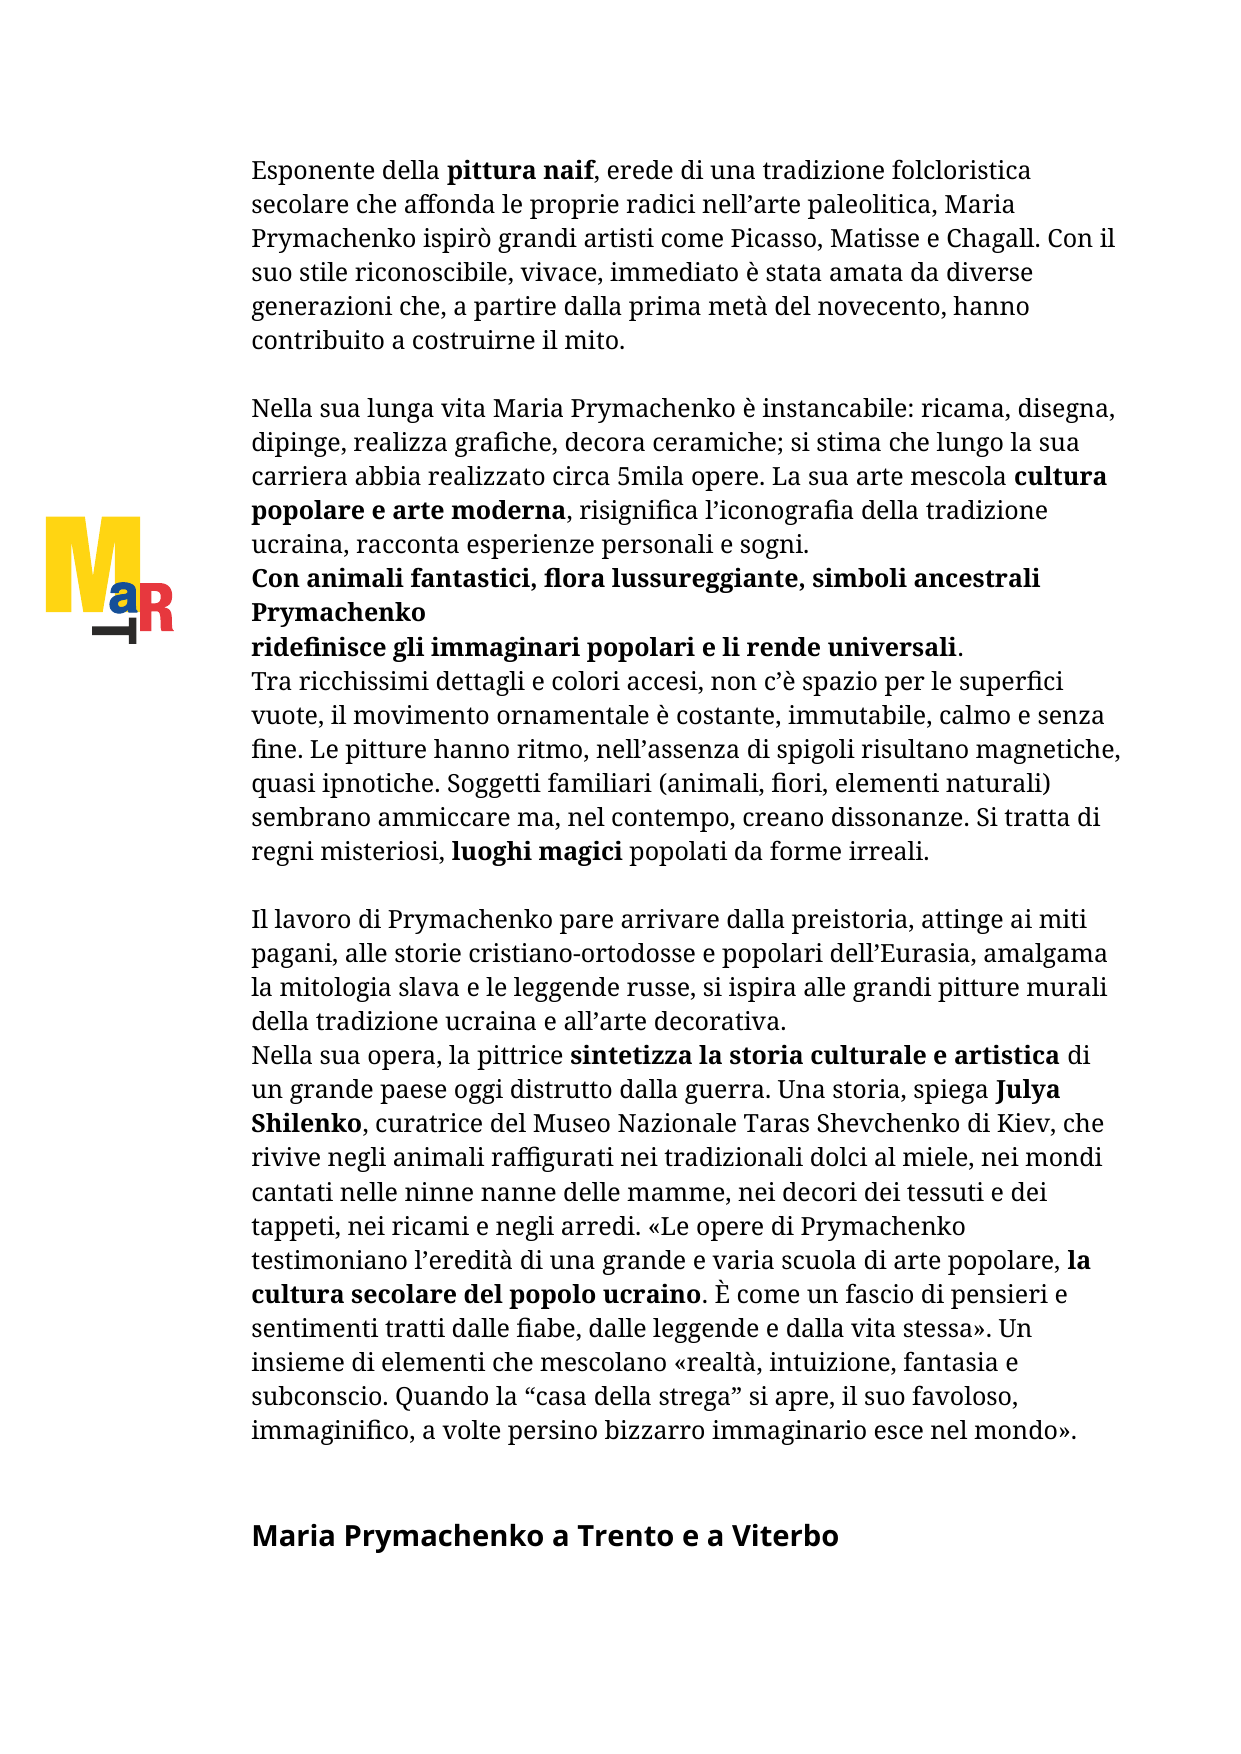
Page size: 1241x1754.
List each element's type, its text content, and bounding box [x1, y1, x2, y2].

text Tra ricchissimi dettagli e colori accesi, non c’è spazio per le superfici vuote, il movimento ornamentale è costante, immutabile, calmo e senza fine. Le pitture hanno ritmo, nell’assenza di spigoli risultano magnetiche, quasi ipnotiche. Soggetti familiari (animali, fiori, elementi naturali) sembrano ammiccare ma, nel contempo, creano dissonanze. Si tratta di regni misteriosi, luoghi magici popolati da forme irreali. [251, 663, 1122, 868]
text ridefinisce gli immaginari popolari e li rende universali. [251, 629, 1122, 663]
text Il lavoro di Prymachenko pare arrivare dalla preistoria, attinge ai miti pagani, alle storie cristiano-ortodosse e popolari dell’Eurasia, amalgama la mitologia slava e le leggende russe, si ispira alle grandi pitture murali della tradizione ucraina e all’arte decorativa. [251, 902, 1122, 1038]
text Nella sua lunga vita Maria Prymachenko è instancabile: ricama, disegna, dipinge, realizza grafiche, decora ceramiche; si stima che lungo la sua carriera abbia realizzato circa 5mila opere. La sua arte mescola cultura popolare e arte moderna, risignifica l’iconografia della tradizione ucraina, racconta esperienze personali e sogni. [251, 391, 1122, 561]
text Con animali fantastici, flora lussureggiante, simboli ancestrali Prymachenko [251, 561, 1122, 629]
text Esponente della pittura naif, erede di una tradizione folcloristica secolare che affonda le proprie radici nell’arte paleolitica, Maria Prymachenko ispirò grandi artisti come Picasso, Matisse e Chagall. Con il suo stile riconoscibile, vivace, immediato è stata amata da diverse generazioni che, a partire dalla prima metà del novecento, hanno contribuito a costruirne il mito. [251, 152, 1122, 357]
text Nella sua opera, la pittrice sintetizza la storia culturale e artistica di un grande paese oggi distrutto dalla guerra. Una storia, spiega Julya Shilenko, curatrice del Museo Nazionale Taras Shevchenko di Kiev, che rivive negli animali raffigurati nei tradizionali dolci al miele, nei mondi cantati nelle ninne nanne delle mamme, nei decori dei tessuti e dei tappeti, nei ricami e negli arredi. «Le opere di Prymachenko testimoniano l’eredità di una grande e varia scuola di arte popolare, la cultura secolare del popolo ucraino. È come un fascio di pensieri e sentimenti tratti dalle fiabe, dalle leggende e dalla vita stessa». Un insieme di elementi che mescolano «realtà, intuizione, fantasia e subconscio. Quando la “casa della strega” si apre, il suo favoloso, immaginifico, a volte persino bizzarro immaginario esce nel mondo». [251, 1038, 1122, 1447]
text Maria Prymachenko a Trento e a Viterbo [251, 1515, 1122, 1554]
